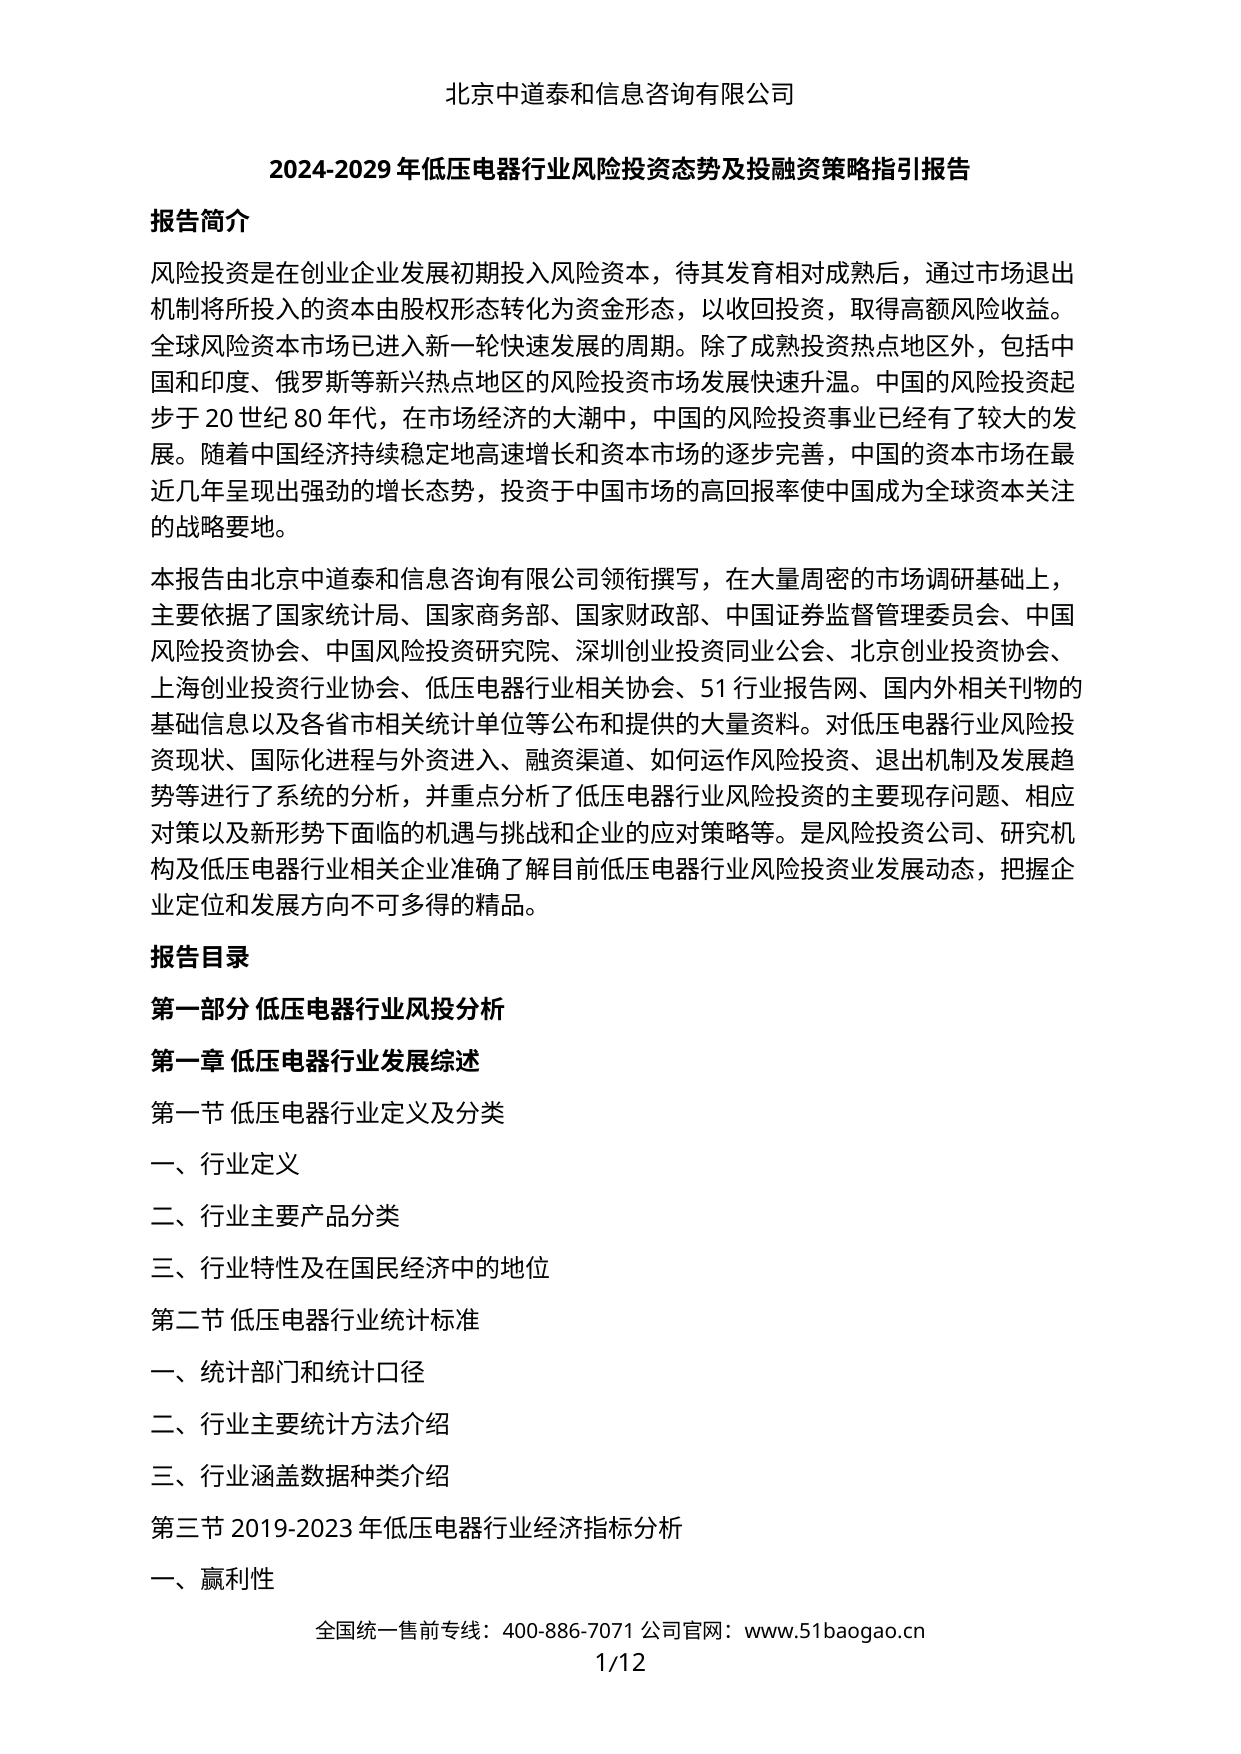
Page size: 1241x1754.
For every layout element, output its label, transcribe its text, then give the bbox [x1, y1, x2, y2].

text 第一节 低压电器行业定义及分类 [150, 1093, 1090, 1129]
text 第一部分 低压电器行业风投分析 [150, 989, 1090, 1026]
text 一、赢利性 [150, 1560, 1090, 1596]
text 三、行业特性及在国民经济中的地位 [150, 1249, 1090, 1285]
text 本报告由北京中道泰和信息咨询有限公司领衔撰写，在大量周密的市场调研基础上，主要依据了国家统计局、国家商务部、国家财政部、中国证券监督管理委员会、中国风险投资协会、中国风险投资研究院、深圳创业投资同业公会、北京创业投资协会、上海创业投资行业协会、低压电器行业相关协会、51行业报告网、国内外相关刊物的基础信息以及各省市相关统计单位等公布和提供的大量资料。对低压电器行业风险投资现状、国际化进程与外资进入、融资渠道、如何运作风险投资、退出机制及发展趋势等进行了系统的分析，并重点分析了低压电器行业风险投资的主要现存问题、相应对策以及新形势下面临的机遇与挑战和企业的应对策略等。是风险投资公司、研究机构及低压电器行业相关企业准确了解目前低压电器行业风险投资业发展动态，把握企业定位和发展方向不可多得的精品。 [150, 559, 1090, 922]
text 风险投资是在创业企业发展初期投入风险资本，待其发育相对成熟后，通过市场退出机制将所投入的资本由股权形态转化为资金形态，以收回投资，取得高额风险收益。全球风险资本市场已进入新一轮快速发展的周期。除了成熟投资热点地区外，包括中国和印度、俄罗斯等新兴热点地区的风险投资市场发展快速升温。中国的风险投资起步于20世纪80年代，在市场经济的大潮中，中国的风险投资事业已经有了较大的发展。随着中国经济持续稳定地高速增长和资本市场的逐步完善，中国的资本市场在最近几年呈现出强劲的增长态势，投资于中国市场的高回报率使中国成为全球资本关注的战略要地。 [150, 254, 1090, 544]
text 第三节 2019-2023年低压电器行业经济指标分析 [150, 1508, 1090, 1544]
text 报告目录 [150, 937, 1090, 974]
text 二、行业主要统计方法介绍 [150, 1404, 1090, 1441]
text 第一章 低压电器行业发展综述 [150, 1041, 1090, 1077]
text 报告简介 [150, 202, 1090, 238]
text 一、统计部门和统计口径 [150, 1352, 1090, 1389]
text 第二节 低压电器行业统计标准 [150, 1301, 1090, 1337]
text 三、行业涵盖数据种类介绍 [150, 1456, 1090, 1492]
text 2024-2029年低压电器行业风险投资态势及投融资策略指引报告 [150, 150, 1090, 186]
text 二、行业主要产品分类 [150, 1197, 1090, 1233]
text 一、行业定义 [150, 1145, 1090, 1181]
